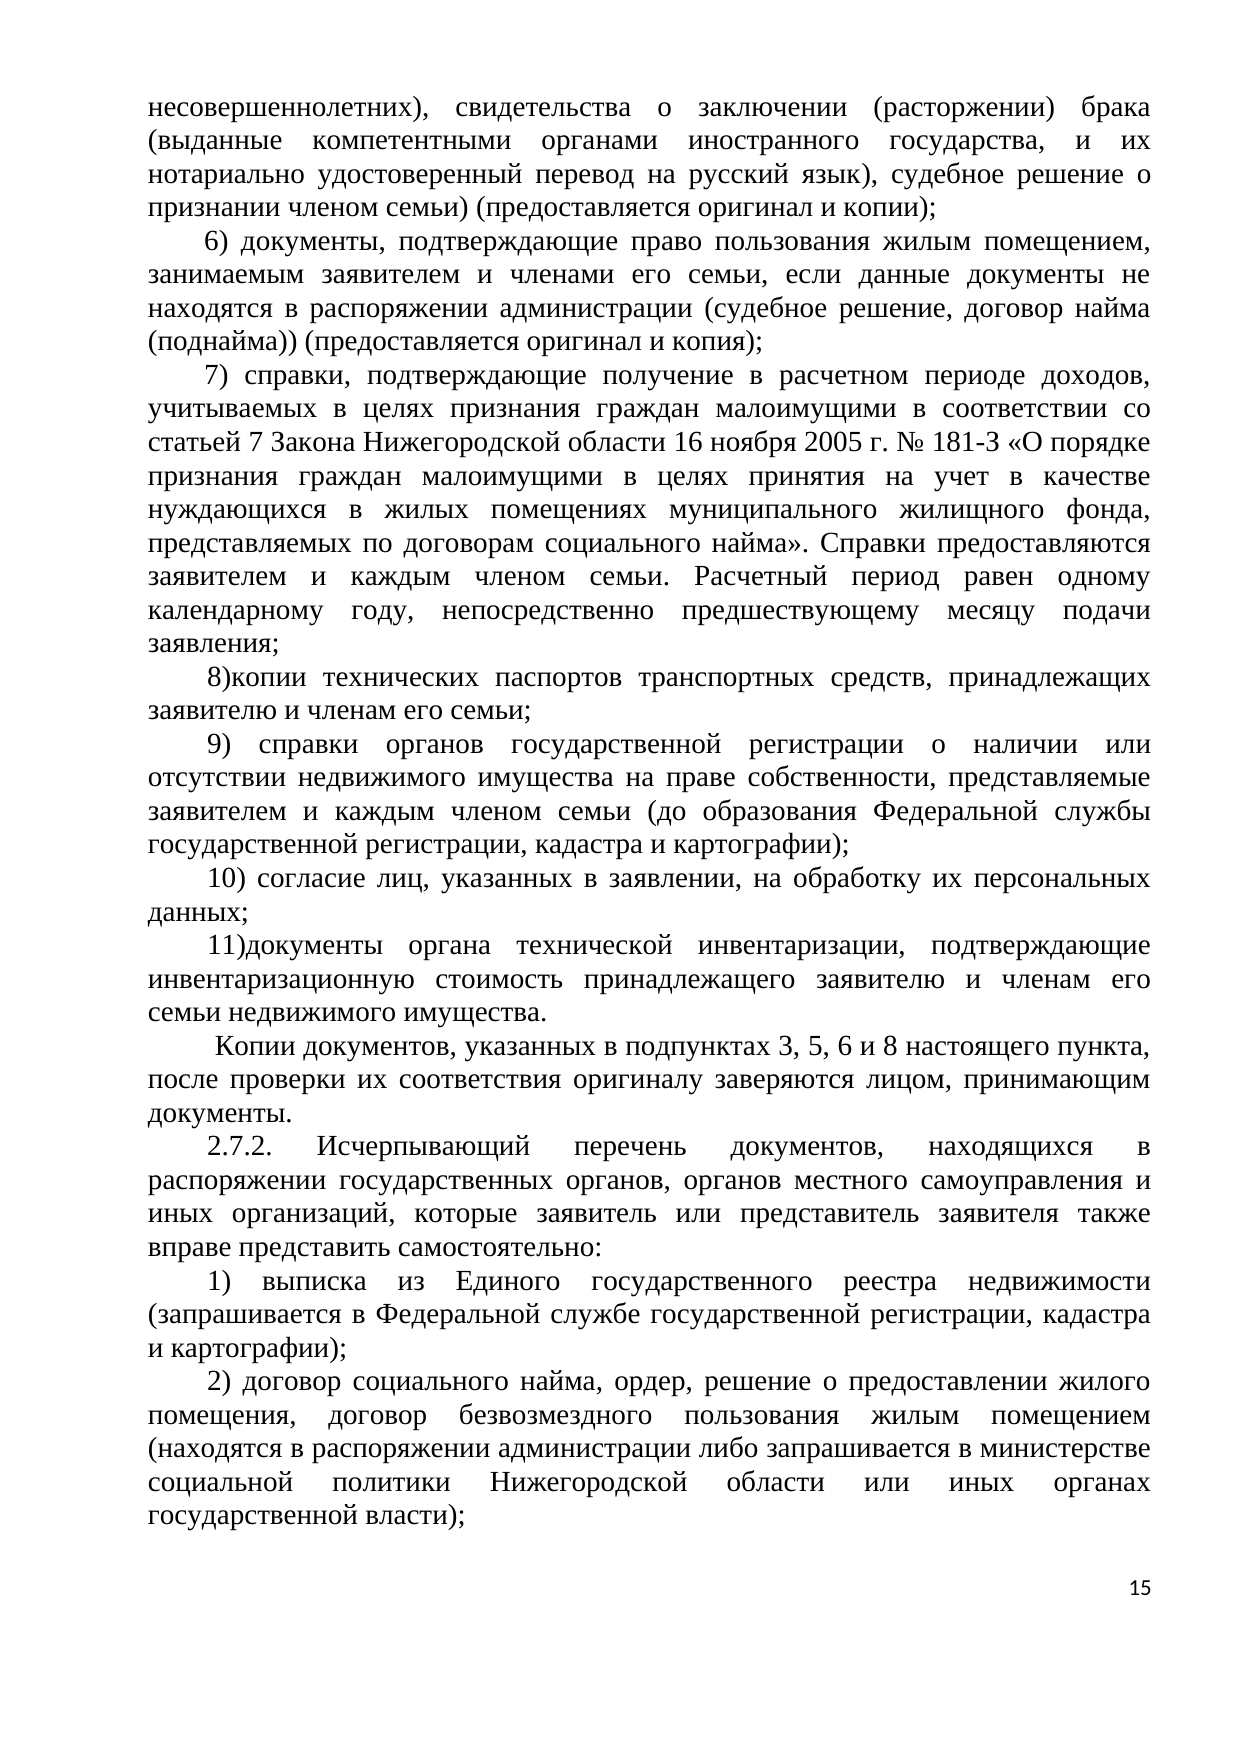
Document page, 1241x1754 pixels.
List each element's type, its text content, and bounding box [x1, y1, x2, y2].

text 8)копии технических паспортов транспортных средств, принадлежащих заявителю и членам его семьи; [148, 659, 1152, 726]
text 11)документы органа технической инвентаризации, подтверждающие инвентаризационную стоимость принадлежащего заявителю и членам его семьи недвижимого имущества. [148, 927, 1152, 1028]
text 9) справки органов государственной регистрации о наличии или отсутствии недвижимого имущества на праве собственности, представляемые заявителем и каждым членом семьи (до образования Федеральной службы государственной регистрации, кадастра и картографии); [148, 726, 1152, 860]
text 10) согласие лиц, указанных в заявлении, на обработку их персональных данных; [148, 860, 1152, 927]
text Копии документов, указанных в подпунктах 3, 5, 6 и 8 настоящего пункта, после проверки их соответствия оригиналу заверяются лицом, принимающим документы. [148, 1028, 1152, 1128]
text 2) договор социального найма, ордер, решение о предоставлении жилого помещения, договор безвозмездного пользования жилым помещением (находятся в распоряжении администрации либо запрашивается в министерстве социальной политики Нижегородской области или иных органах государственной власти); [148, 1363, 1152, 1531]
text 7) справки, подтверждающие получение в расчетном периоде доходов, учитываемых в целях признания граждан малоимущими в соответствии со статьей 7 Закона Нижегородской области 16 ноября 2005 г. № 181-З «О порядке признания граждан малоимущими в целях принятия на учет в качестве нуждающихся в жилых помещениях муниципального жилищного фонда, представляемых по договорам социального найма». Справки предоставляются заявителем и каждым членом семьи. Расчетный период равен одному календарному году, непосредственно предшествующему месяцу подачи заявления; [148, 357, 1152, 659]
text 2.7.2. Исчерпывающий перечень документов, находящихся в распоряжении государственных органов, органов местного самоуправления и иных организаций, которые заявитель или представитель заявителя также вправе представить самостоятельно: [148, 1128, 1152, 1263]
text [148, 89, 1152, 223]
text 1) выписка из Единого государственного реестра недвижимости (запрашивается в Федеральной службе государственной регистрации, кадастра и картографии); [148, 1263, 1152, 1363]
text 6) документы, подтверждающие право пользования жилым помещением, занимаемым заявителем и членами его семьи, если данные документы не находятся в распоряжении администрации (судебное решение, договор найма (поднайма)) (предоставляется оригинал и копия); [148, 223, 1152, 357]
